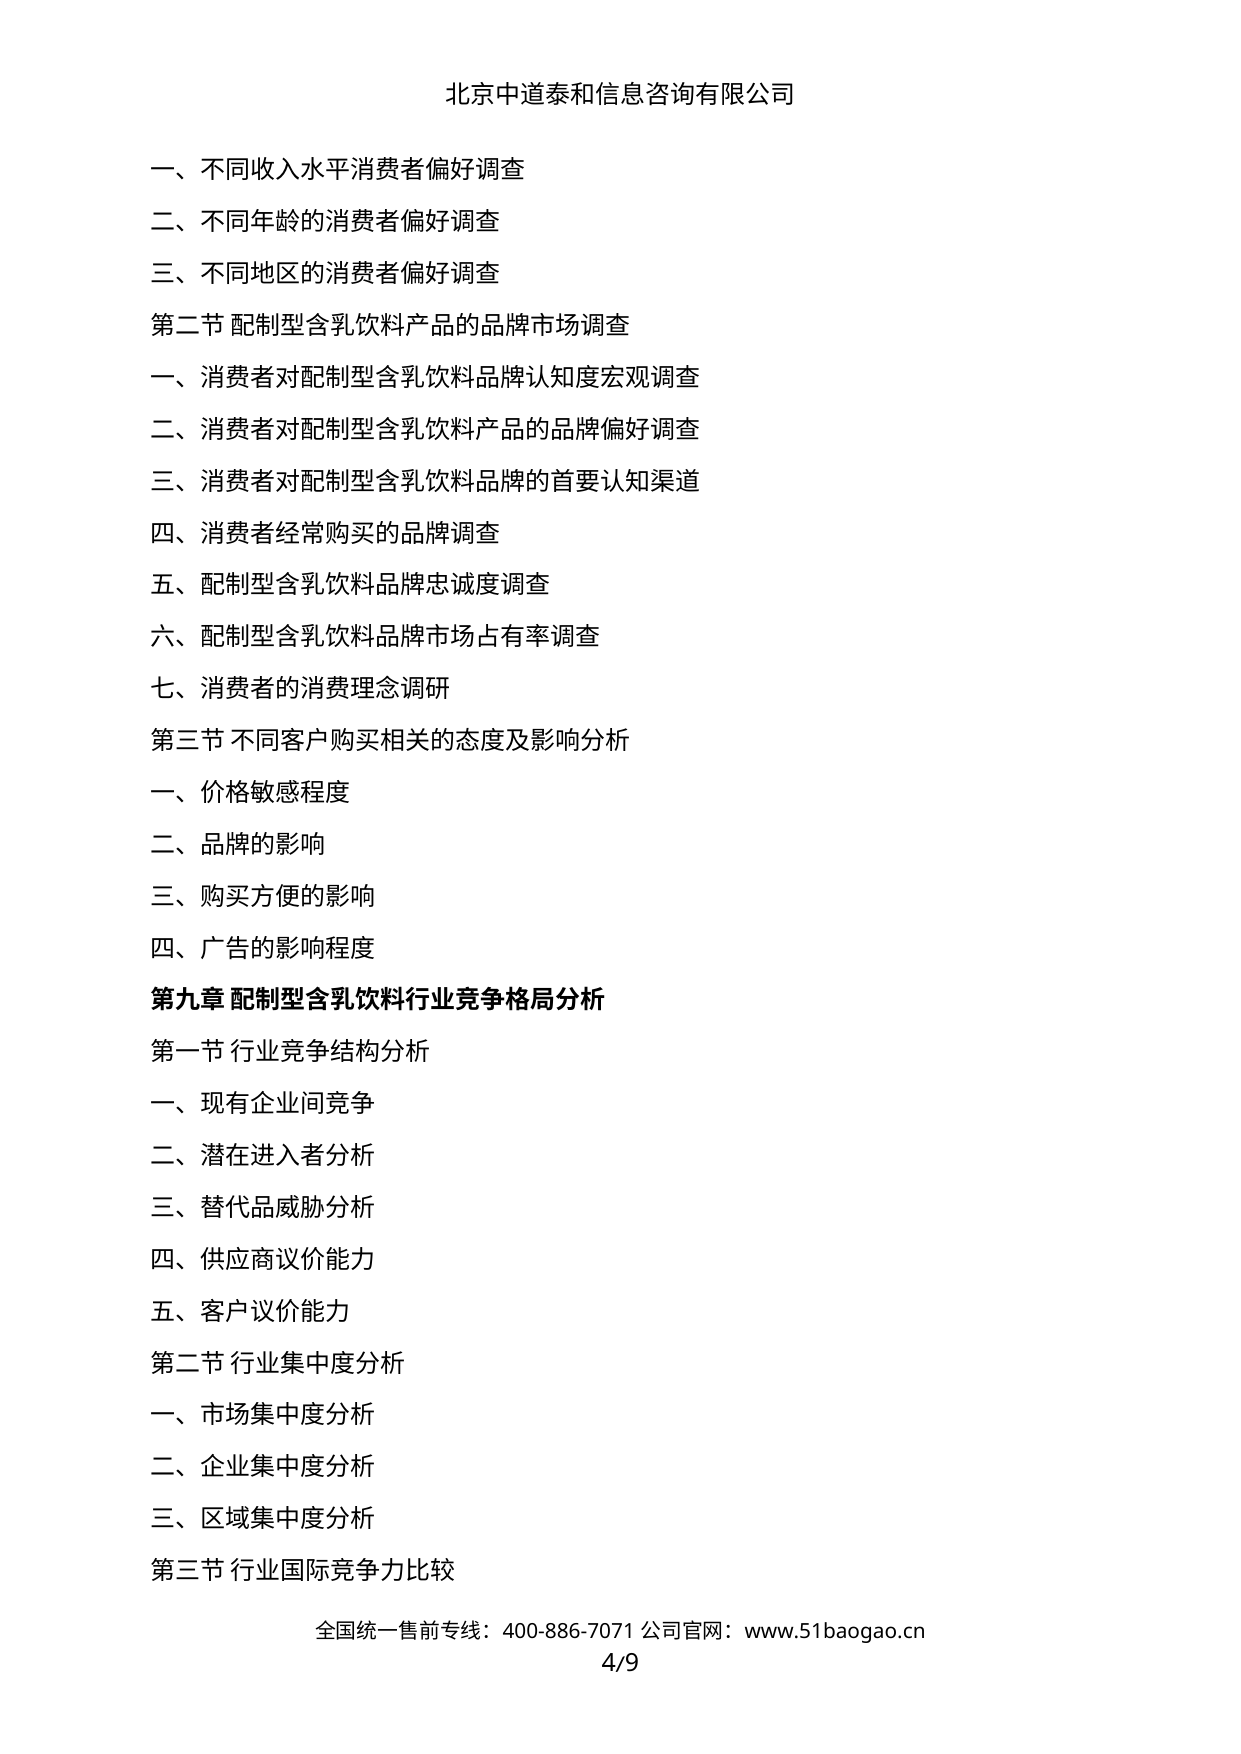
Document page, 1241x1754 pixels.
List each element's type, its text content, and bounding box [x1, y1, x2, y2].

text 第九章 配制型含乳饮料行业竞争格局分析 [150, 980, 1090, 1016]
text 一、不同收入水平消费者偏好调查 [150, 150, 1090, 186]
text 四、供应商议价能力 [150, 1239, 1090, 1276]
text 第二节 行业集中度分析 [150, 1343, 1090, 1379]
text 一、消费者对配制型含乳饮料品牌认知度宏观调查 [150, 357, 1090, 394]
text 二、不同年龄的消费者偏好调查 [150, 202, 1090, 238]
text 一、市场集中度分析 [150, 1395, 1090, 1431]
text 二、企业集中度分析 [150, 1447, 1090, 1483]
text 第二节 配制型含乳饮料产品的品牌市场调查 [150, 306, 1090, 342]
text 四、广告的影响程度 [150, 928, 1090, 964]
text 三、区域集中度分析 [150, 1499, 1090, 1535]
text 第三节 不同客户购买相关的态度及影响分析 [150, 721, 1090, 757]
text 四、消费者经常购买的品牌调查 [150, 513, 1090, 549]
text 一、价格敏感程度 [150, 772, 1090, 809]
text 七、消费者的消费理念调研 [150, 669, 1090, 705]
text 二、品牌的影响 [150, 824, 1090, 861]
text 六、配制型含乳饮料品牌市场占有率调查 [150, 617, 1090, 653]
text 第三节 行业国际竞争力比较 [150, 1551, 1090, 1587]
text 五、客户议价能力 [150, 1291, 1090, 1327]
text 二、消费者对配制型含乳饮料产品的品牌偏好调查 [150, 409, 1090, 446]
text 一、现有企业间竞争 [150, 1084, 1090, 1120]
text 三、消费者对配制型含乳饮料品牌的首要认知渠道 [150, 461, 1090, 497]
text 五、配制型含乳饮料品牌忠诚度调查 [150, 565, 1090, 601]
text 三、替代品威胁分析 [150, 1187, 1090, 1224]
text 二、潜在进入者分析 [150, 1136, 1090, 1172]
text 三、不同地区的消费者偏好调查 [150, 254, 1090, 290]
text 第一节 行业竞争结构分析 [150, 1032, 1090, 1068]
text 三、购买方便的影响 [150, 876, 1090, 912]
